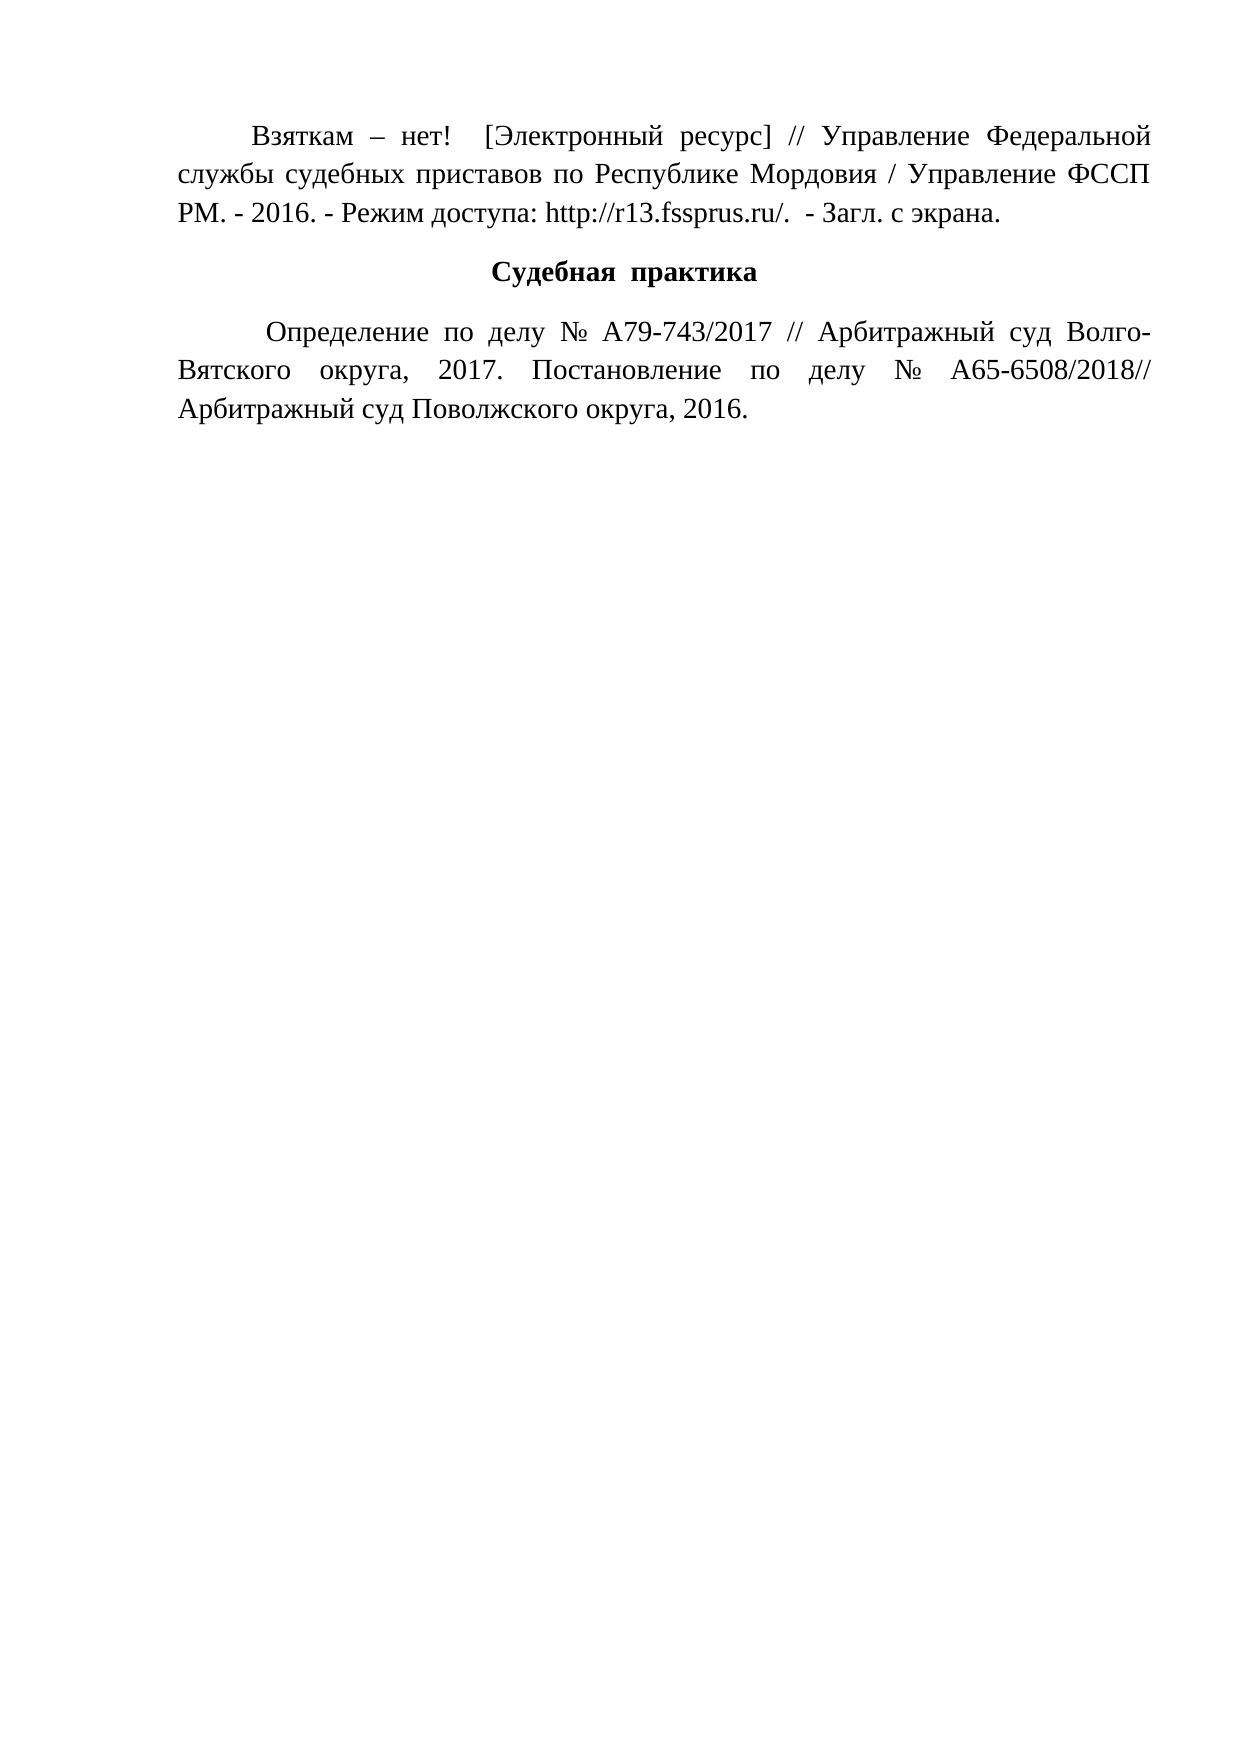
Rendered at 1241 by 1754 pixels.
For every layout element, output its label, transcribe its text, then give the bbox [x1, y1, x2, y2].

text Определение по делу № А79-743/2017 // Арбитражный суд Волго-Вятского округа, 2017. Постановление по делу № А65-6508/2018// Арбитражный суд Поволжского округа, 2016. [177, 314, 1152, 424]
text Взяткам – нет! [Электронный ресурс] // Управление Федеральной службы судебных приставов по Республике Мордовия / Управление ФССП РМ. - 2016. - Режим доступа: http://r13.fssprus.ru/. - Загл. с экрана. [177, 118, 1152, 229]
text Судебная практика [177, 254, 1152, 288]
